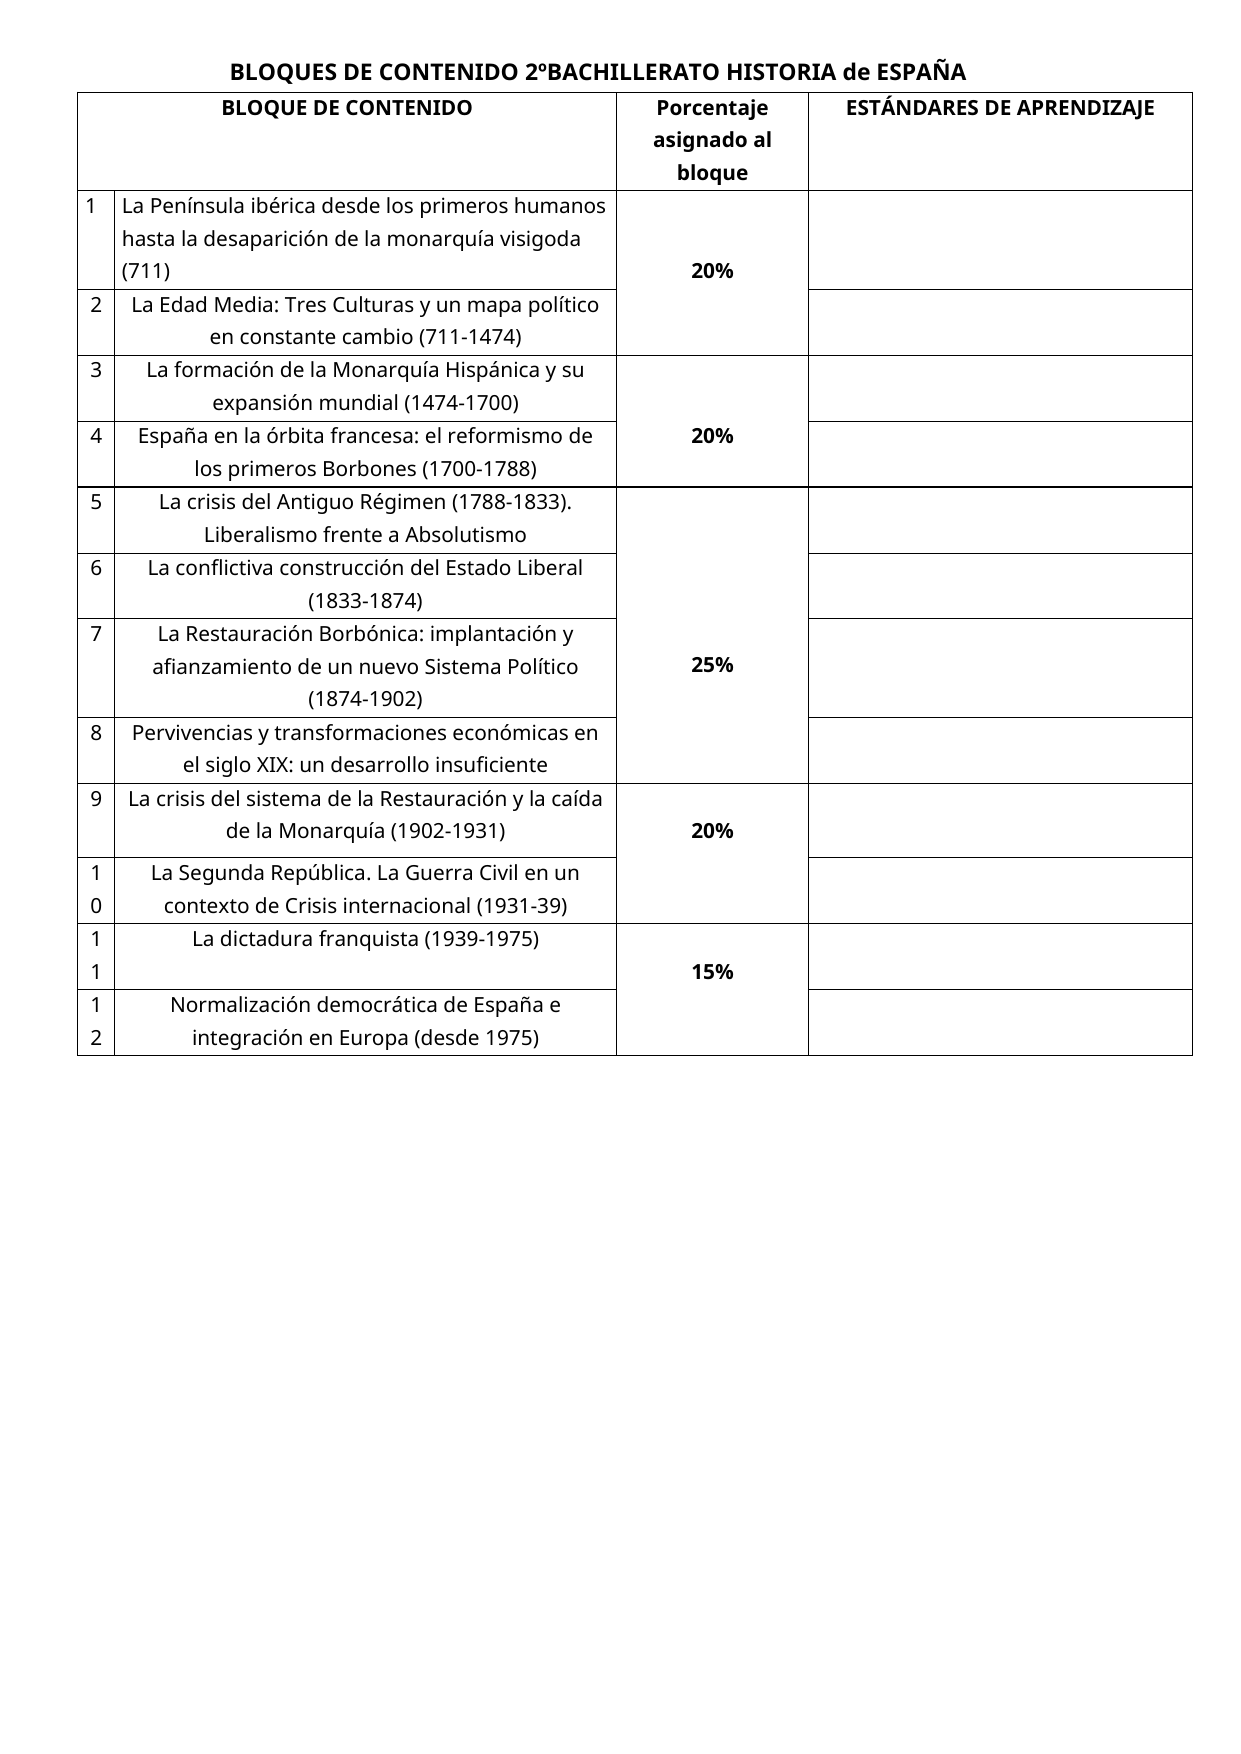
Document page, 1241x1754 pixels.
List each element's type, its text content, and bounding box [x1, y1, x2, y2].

table_cell 3 [78, 356, 114, 421]
table_cell Normalización democrática de España e integración en Europa (desde 1975) [115, 990, 616, 1055]
table_cell [809, 554, 1192, 618]
table_header ESTÁNDARES DE APRENDIZAJE [809, 93, 1192, 190]
table_cell 8 [78, 718, 114, 783]
table_cell [809, 290, 1192, 354]
table_cell La conflictiva construcción del Estado Liberal (1833-1874) [115, 554, 616, 618]
table_header Porcentaje asignado al bloque [617, 93, 808, 190]
table_cell 5 [78, 488, 114, 552]
table_cell Pervivencias y transformaciones económicas en el siglo XIX: un desarrollo insuficiente [115, 718, 616, 783]
table_cell La Restauración Borbónica: implantación y afianzamiento de un nuevo Sistema Político (1874-1902) [115, 619, 616, 717]
table_cell 25% [617, 488, 808, 783]
table_cell [809, 990, 1192, 1055]
table_cell La dictadura franquista (1939-1975) [115, 924, 616, 989]
table_cell 1 [78, 191, 114, 289]
table_cell [809, 619, 1192, 717]
table_cell [809, 858, 1192, 923]
table_cell [809, 488, 1192, 552]
table_cell 11 [78, 924, 114, 989]
table_cell 9 [78, 784, 114, 857]
table_cell 7 [78, 619, 114, 717]
table_cell La Segunda República. La Guerra Civil en un contexto de Crisis internacional (1931-39) [115, 858, 616, 923]
table_cell 12 [78, 990, 114, 1055]
table_cell [809, 784, 1192, 857]
table_cell [809, 718, 1192, 783]
table_cell La Edad Media: Tres Culturas y un mapa político en constante cambio (711-1474) [115, 290, 616, 354]
table_cell 15% [617, 924, 808, 1055]
table_cell 20% [617, 191, 808, 354]
table_cell 4 [78, 422, 114, 486]
table_cell [809, 924, 1192, 989]
table_cell 2 [78, 290, 114, 354]
table_cell España en la órbita francesa: el reformismo de los primeros Borbones (1700-1788) [115, 422, 616, 486]
table_cell [809, 422, 1192, 486]
table_header BLOQUE DE CONTENIDO [78, 93, 616, 190]
table_cell La crisis del sistema de la Restauración y la caída de la Monarquía (1902-1931) [115, 784, 616, 857]
table_cell [809, 356, 1192, 421]
table_cell 10 [78, 858, 114, 923]
text BLOQUES DE CONTENIDO 2ºBACHILLERATO HISTORIA de ESPAÑA [15, 56, 1181, 87]
table_cell 6 [78, 554, 114, 618]
table_cell [809, 191, 1192, 289]
table_cell La formación de la Monarquía Hispánica y su expansión mundial (1474-1700) [115, 356, 616, 421]
table_cell 20% [617, 784, 808, 923]
table_cell 20% [617, 356, 808, 486]
table_cell La Península ibérica desde los primeros humanos hasta la desaparición de la monarquía visigoda (711) [115, 191, 616, 289]
table_cell La crisis del Antiguo Régimen (1788-1833). Liberalismo frente a Absolutismo [115, 488, 616, 552]
